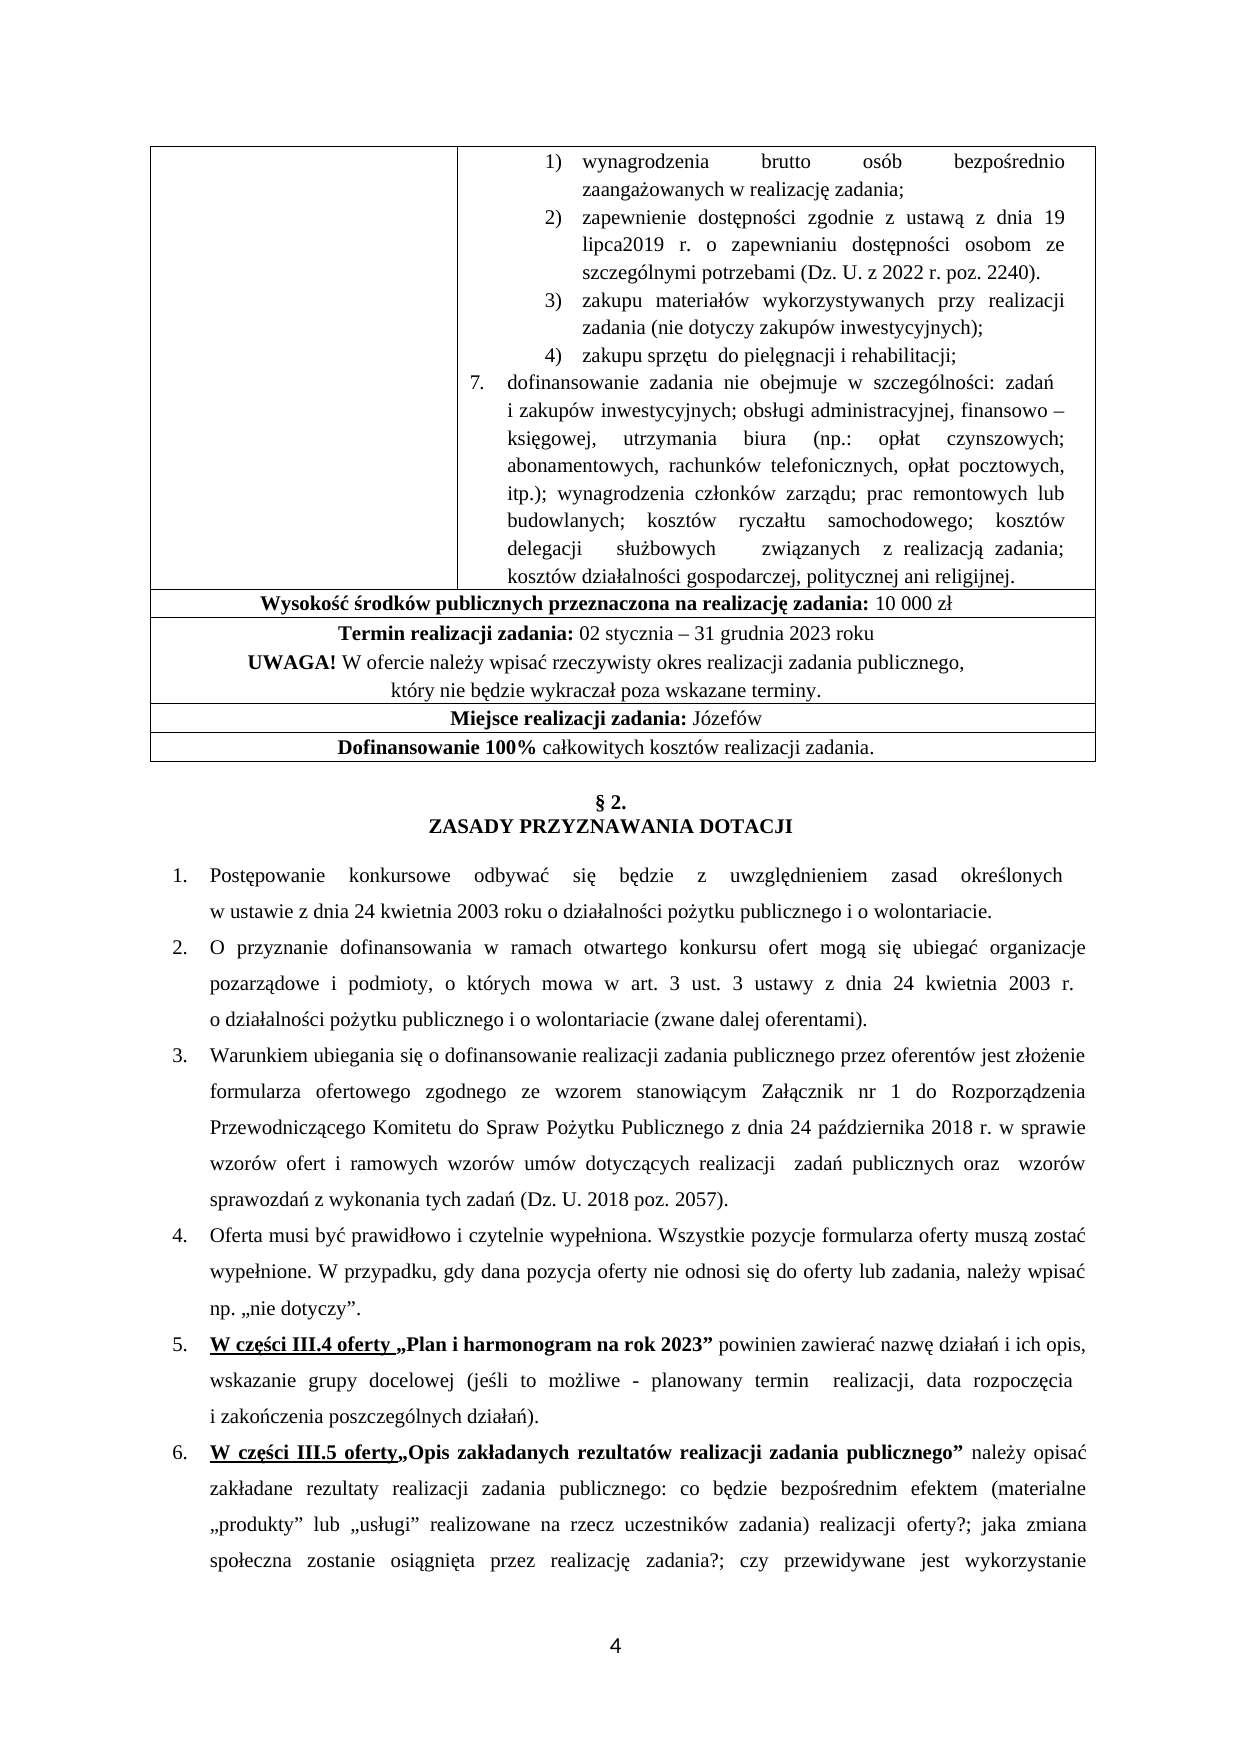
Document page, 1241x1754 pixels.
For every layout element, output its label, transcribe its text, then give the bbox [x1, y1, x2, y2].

list Warunkiem ubiegania się o dofinansowanie realizacji zadania publicznego przez oferentów jest złożenie formularza ofertowego zgodnego ze wzorem stanowiącym Załącznik nr 1 do Rozporządzenia Przewodniczącego Komitetu do Spraw Pożytku Publicznego z dnia 24 października 2018 r. w sprawie wzorów ofert i ramowych wzorów umów dotyczących realizacji zadań publicznych oraz wzorów sprawozdań z wykonania tych zadań (Dz. U. 2018 poz. 2057). [172, 1043, 1087, 1211]
table_cell Termin realizacji zadania: 02 stycznia – 31 grudnia 2023 roku UWAGA! W ofercie należy wpisać rzeczywisty okres realizacji zadania publicznego, który nie będzie wykraczał poza wskazane terminy. [151, 618, 1095, 703]
table_cell Dofinansowanie 100% całkowitych kosztów realizacji zadania. [151, 733, 1095, 761]
list Postępowanie konkursowe odbywać się będzie z uwzględnieniem zasad określonych w ustawie z dnia 24 kwietnia 2003 roku o działalności pożytku publicznego i o wolontariacie. [172, 863, 1087, 923]
text § 2. [134, 790, 1087, 814]
list Oferta musi być prawidłowo i czytelnie wypełniona. Wszystkie pozycje formularza oferty muszą zostać wypełnione. W przypadku, gdy dana pozycja oferty nie odnosi się do oferty lub zadania, należy wpisać np. „nie dotyczy”. [172, 1223, 1087, 1319]
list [172, 1439, 1087, 1572]
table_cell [458, 147, 1095, 588]
list O przyznanie dofinansowania w ramach otwartego konkursu ofert mogą się ubiegać organizacje pozarządowe i podmioty, o których mowa w art. 3 ust. 3 ustawy z dnia 24 kwietnia 2003 r. o działalności pożytku publicznego i o wolontariacie (zwane dalej oferentami). [172, 935, 1087, 1031]
list W części III.4 oferty „Plan i harmonogram na rok 2023” powinien zawierać nazwę działań i ich opis, wskazanie grupy docelowej (jeśli to możliwe - planowany termin realizacji, data rozpoczęcia i zakończenia poszczególnych działań). [172, 1331, 1087, 1428]
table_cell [151, 147, 457, 588]
table_cell Miejsce realizacji zadania: Józefów [151, 704, 1095, 732]
table_cell Wysokość środków publicznych przeznaczona na realizację zadania: 10 000 zł [151, 590, 1095, 617]
text ZASADY PRZYZNAWANIA DOTACJI [134, 814, 1087, 838]
